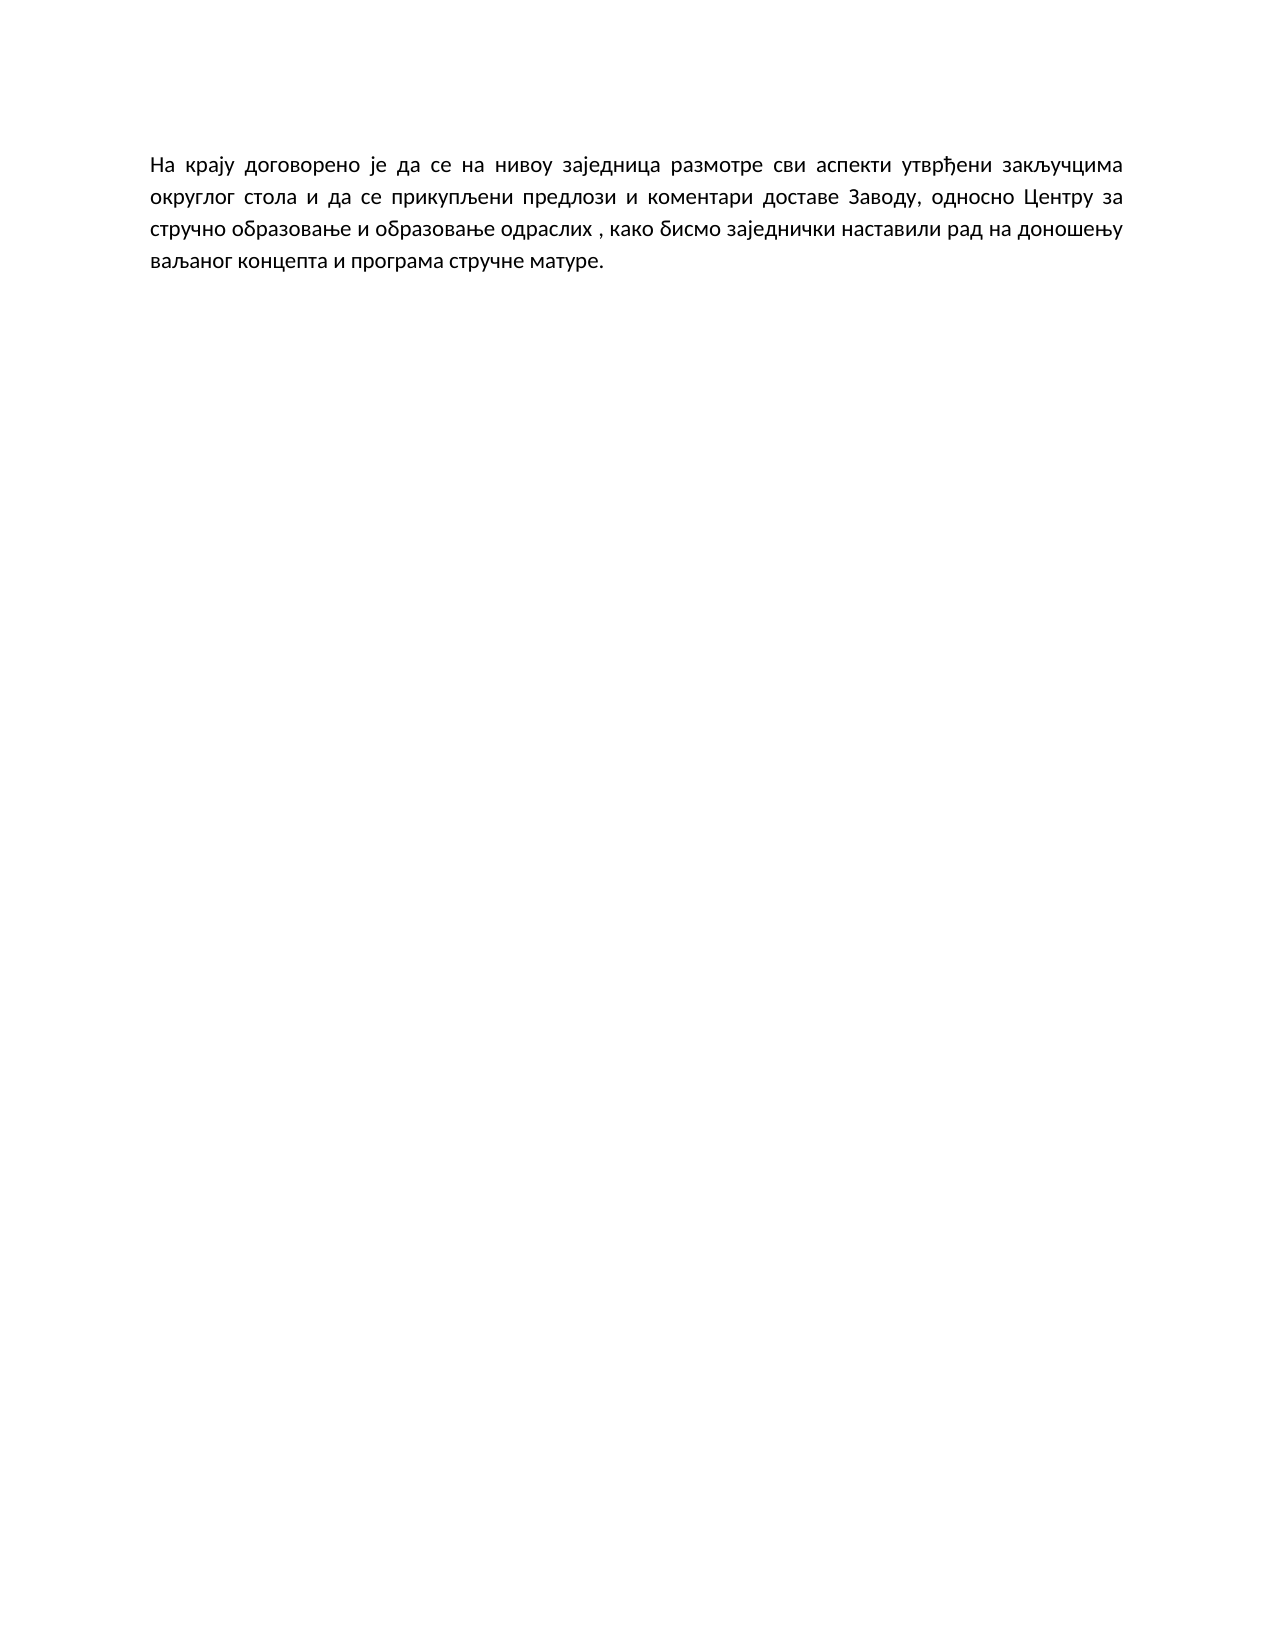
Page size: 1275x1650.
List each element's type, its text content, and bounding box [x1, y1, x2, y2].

text На крају договорено је да се на нивоу заједница размотре сви аспекти утврђени закључцима округлог стола и да се прикупљени предлози и коментари доставе Заводу, односно Центру за стручно образовање и образовање одраслих , како бисмо заједнички наставили рад на доношењу ваљаног концепта и програма стручне матуре. [150, 150, 1125, 274]
